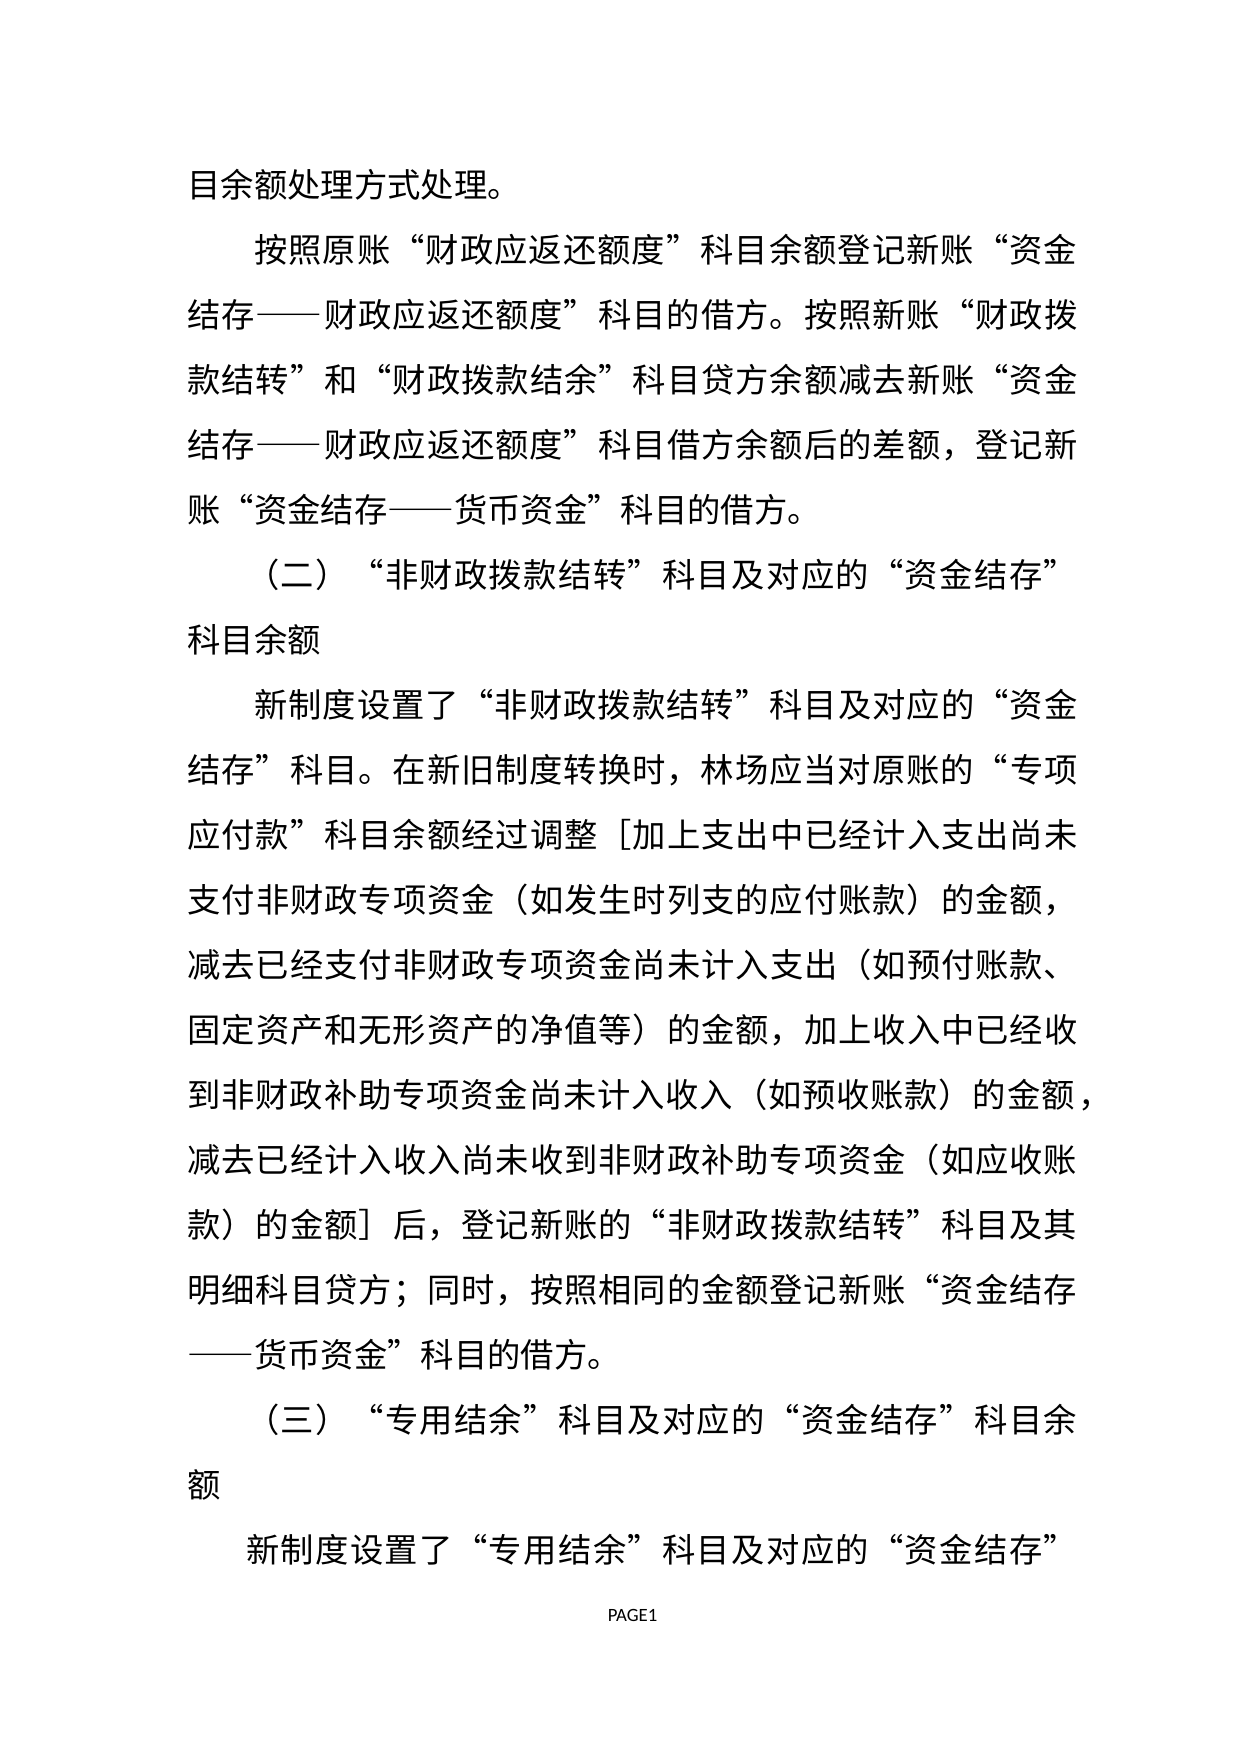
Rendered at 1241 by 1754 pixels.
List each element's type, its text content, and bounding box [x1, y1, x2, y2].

text 按照原账“财政应返还额度”科目余额登记新账“资金结存——财政应返还额度”科目的借方。按照新账“财政拨款结转”和“财政拨款结余”科目贷方余额减去新账“资金结存——财政应返还额度”科目借方余额后的差额，登记新账“资金结存——货币资金”科目的借方。 [187, 215, 1078, 540]
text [187, 1515, 1078, 1580]
text （三）“专用结余”科目及对应的“资金结存”科目余额 [187, 1385, 1078, 1515]
text （二）“非财政拨款结转”科目及对应的“资金结存”科目余额 [187, 540, 1078, 670]
text 新制度设置了“非财政拨款结转”科目及对应的“资金结存”科目。在新旧制度转换时，林场应当对原账的“专项应付款”科目余额经过调整［加上支出中已经计入支出尚未支付非财政专项资金（如发生时列支的应付账款）的金额，减去已经支付非财政专项资金尚未计入支出（如预付账款、固定资产和无形资产的净值等）的金额，加上收入中已经收到非财政补助专项资金尚未计入收入（如预收账款）的金额，减去已经计入收入尚未收到非财政补助专项资金（如应收账款）的金额］后，登记新账的“非财政拨款结转”科目及其明细科目贷方；同时，按照相同的金额登记新账“资金结存——货币资金”科目的借方。 [187, 670, 1078, 1385]
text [187, 150, 1078, 215]
